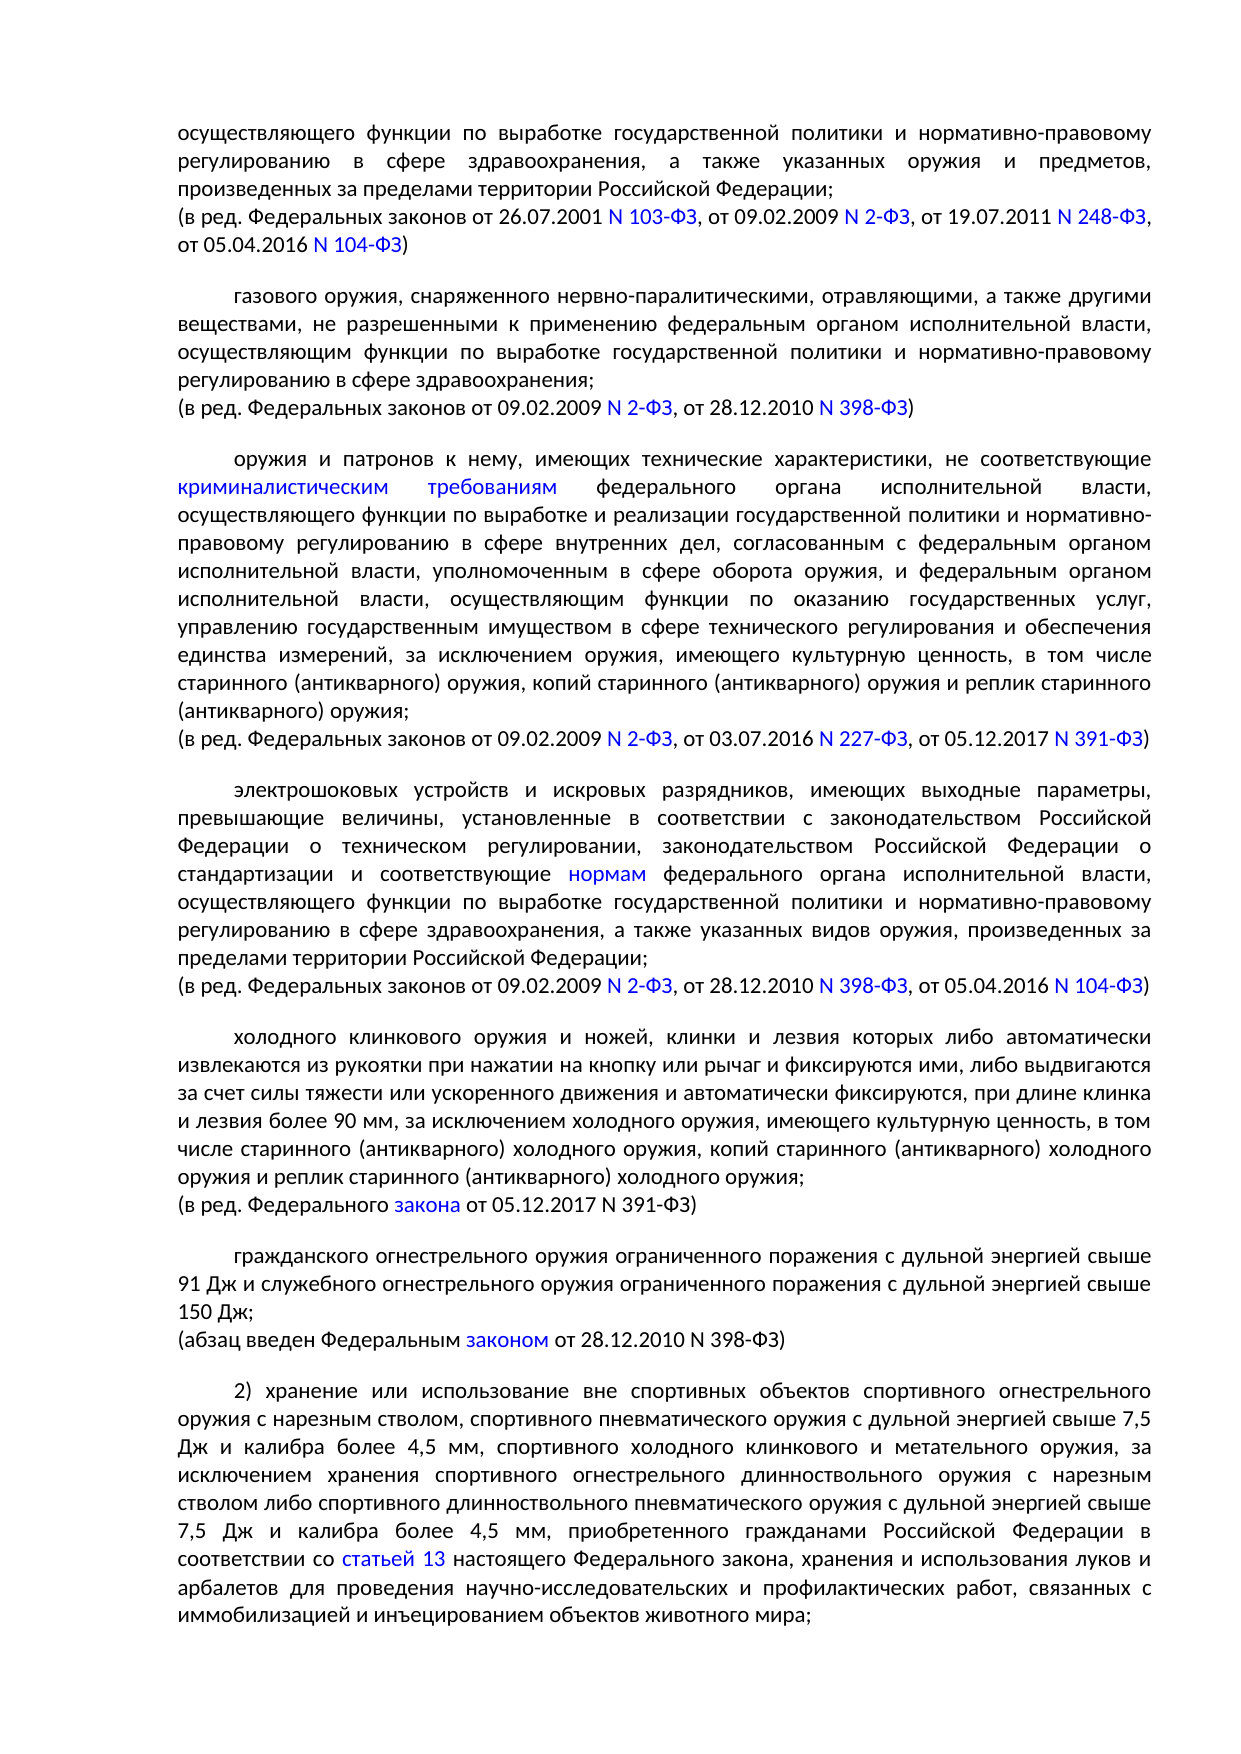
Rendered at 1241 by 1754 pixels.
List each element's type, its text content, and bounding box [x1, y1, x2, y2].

text (абзац введен Федеральным законом от 28.12.2010 N 398-ФЗ) [177, 1326, 1152, 1353]
text оружия и патронов к нему, имеющих технические характеристики, не соответствующие криминалистическим требованиям федерального органа исполнительной власти, осуществляющего функции по выработке и реализации государственной политики и нормативно-правовому регулированию в сфере внутренних дел, согласованным с федеральным органом исполнительной власти, уполномоченным в сфере оборота оружия, и федеральным органом исполнительной власти, осуществляющим функции по оказанию государственных услуг, управлению государственным имуществом в сфере технического регулирования и обеспечения единства измерений, за исключением оружия, имеющего культурную ценность, в том числе старинного (антикварного) оружия, копий старинного (антикварного) оружия и реплик старинного (антикварного) оружия; [177, 444, 1152, 724]
text газового оружия, снаряженного нервно-паралитическими, отравляющими, а также другими веществами, не разрешенными к применению федеральным органом исполнительной власти, осуществляющим функции по выработке государственной политики и нормативно-правовому регулированию в сфере здравоохранения; [177, 281, 1152, 393]
text (в ред. Федеральных законов от 09.02.2009 N 2-ФЗ, от 28.12.2010 N 398-ФЗ, от 05.04.2016 N 104-ФЗ) [177, 971, 1152, 999]
text (в ред. Федеральных законов от 09.02.2009 N 2-ФЗ, от 28.12.2010 N 398-ФЗ) [177, 393, 1152, 421]
text электрошоковых устройств и искровых разрядников, имеющих выходные параметры, превышающие величины, установленные в соответствии с законодательством Российской Федерации о техническом регулировании, законодательством Российской Федерации о стандартизации и соответствующие нормам федерального органа исполнительной власти, осуществляющего функции по выработке государственной политики и нормативно-правовому регулированию в сфере здравоохранения, а также указанных видов оружия, произведенных за пределами территории Российской Федерации; [177, 775, 1152, 971]
text холодного клинкового оружия и ножей, клинки и лезвия которых либо автоматически извлекаются из рукоятки при нажатии на кнопку или рычаг и фиксируются ими, либо выдвигаются за счет силы тяжести или ускоренного движения и автоматически фиксируются, при длине клинка и лезвия более 90 мм, за исключением холодного оружия, имеющего культурную ценность, в том числе старинного (антикварного) холодного оружия, копий старинного (антикварного) холодного оружия и реплик старинного (антикварного) холодного оружия; [177, 1022, 1152, 1191]
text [177, 118, 1152, 202]
text (в ред. Федерального закона от 05.12.2017 N 391-ФЗ) [177, 1191, 1152, 1218]
text (в ред. Федеральных законов от 09.02.2009 N 2-ФЗ, от 03.07.2016 N 227-ФЗ, от 05.12.2017 N 391-ФЗ) [177, 724, 1152, 752]
text (в ред. Федеральных законов от 26.07.2001 N 103-ФЗ, от 09.02.2009 N 2-ФЗ, от 19.07.2011 N 248-ФЗ, от 05.04.2016 N 104-ФЗ) [177, 202, 1152, 258]
text 2) хранение или использование вне спортивных объектов спортивного огнестрельного оружия с нарезным стволом, спортивного пневматического оружия с дульной энергией свыше 7,5 Дж и калибра более 4,5 мм, спортивного холодного клинкового и метательного оружия, за исключением хранения спортивного огнестрельного длинноствольного оружия с нарезным стволом либо спортивного длинноствольного пневматического оружия с дульной энергией свыше 7,5 Дж и калибра более 4,5 мм, приобретенного гражданами Российской Федерации в соответствии со статьей 13 настоящего Федерального закона, хранения и использования луков и арбалетов для проведения научно-исследовательских и профилактических работ, связанных с иммобилизацией и инъецированием объектов животного мира; [177, 1376, 1152, 1629]
text гражданского огнестрельного оружия ограниченного поражения с дульной энергией свыше 91 Дж и служебного огнестрельного оружия ограниченного поражения с дульной энергией свыше 150 Дж; [177, 1241, 1152, 1326]
